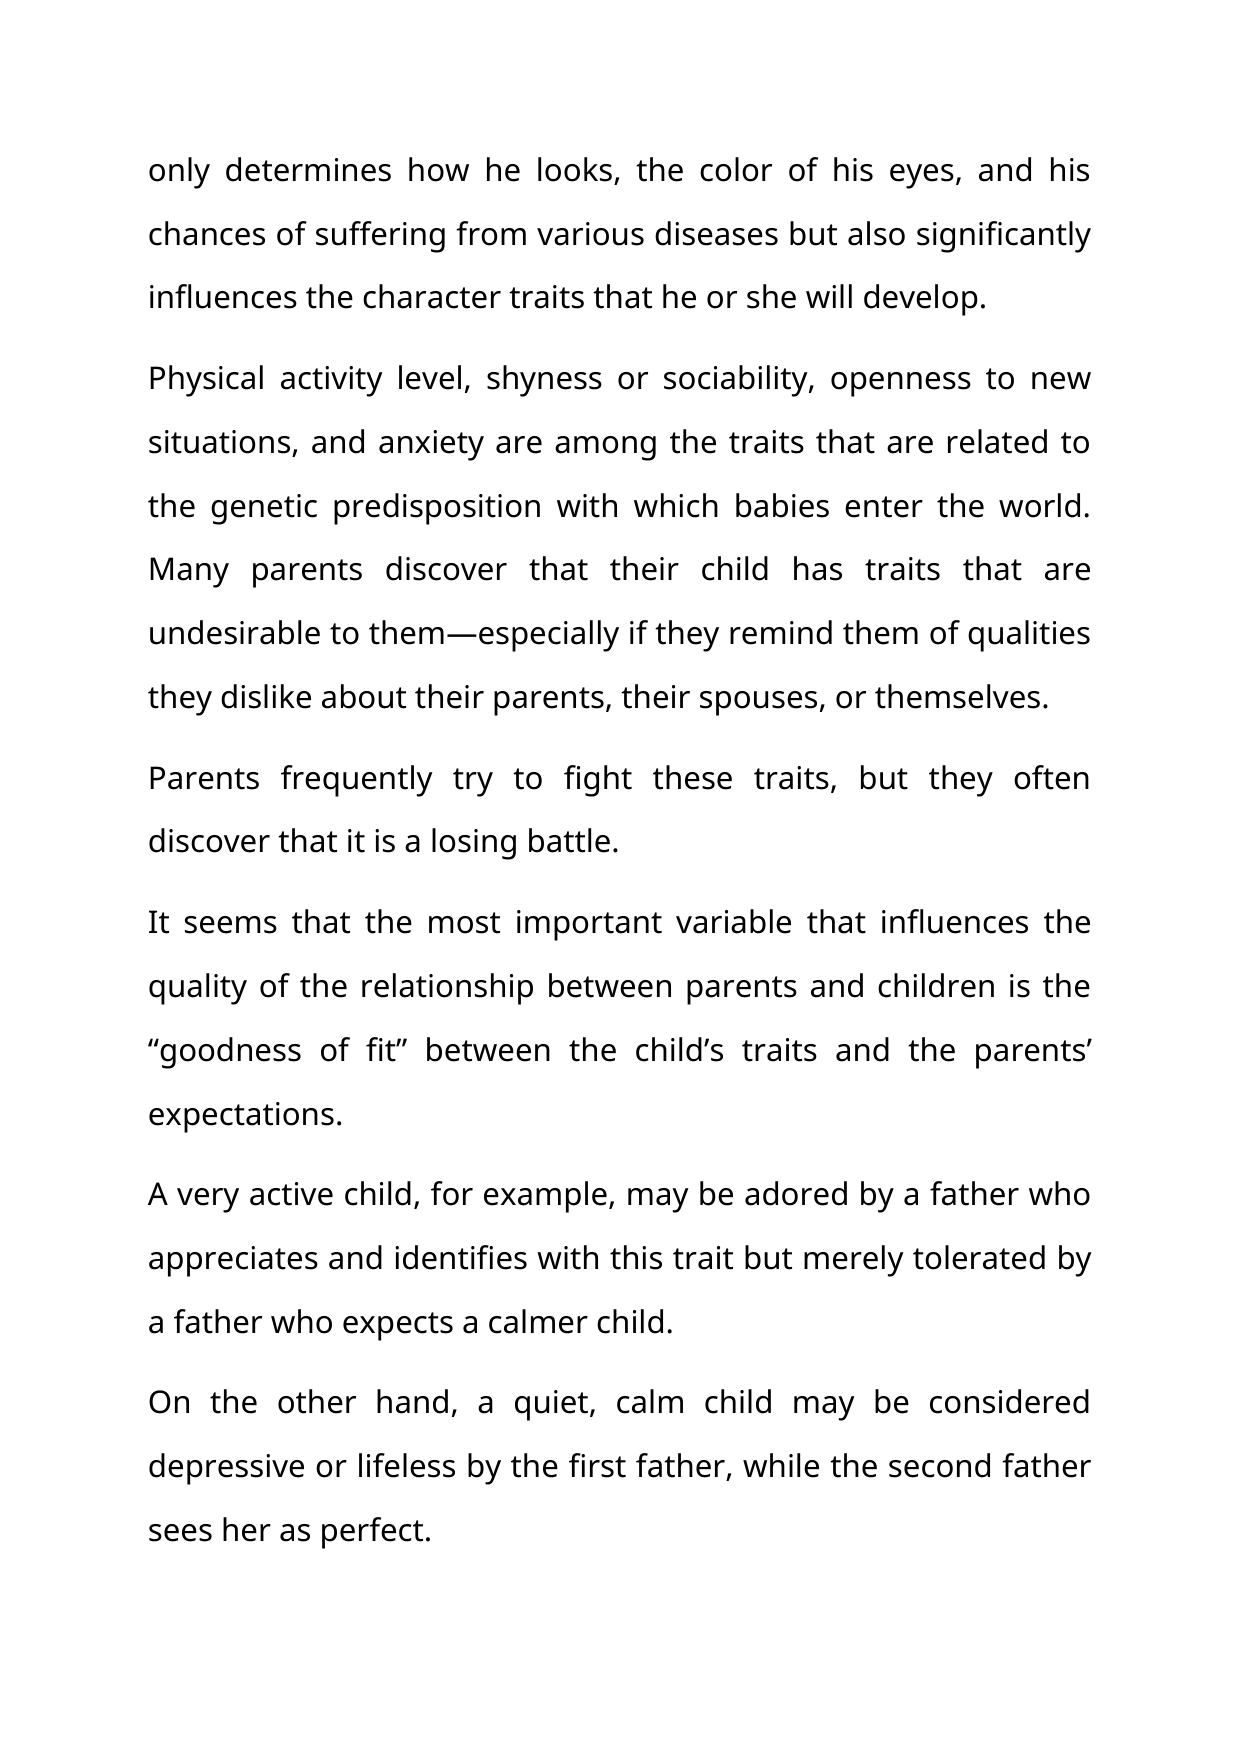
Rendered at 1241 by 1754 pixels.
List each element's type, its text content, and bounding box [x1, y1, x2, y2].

text It seems that the most important variable that influences the quality of the relationship between parents and children is the “goodness of fit” between the child’s traits and the parents’ expectations. [148, 900, 1093, 1134]
text A very active child, for example, may be adored by a father who appreciates and identifies with this trait but merely tolerated by a father who expects a calmer child. [148, 1172, 1093, 1342]
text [148, 148, 1093, 318]
text On the other hand, a quiet, calm child may be considered depressive or lifeless by the first father, while the second father sees her as perfect. [148, 1380, 1093, 1551]
text Parents frequently try to fight these traits, but they often discover that it is a losing battle. [148, 756, 1093, 862]
text Physical activity level, shyness or sociability, openness to new situations, and anxiety are among the traits that are related to the genetic predisposition with which babies enter the world. Many parents discover that their child has traits that are undesirable to them—especially if they remind them of qualities they dislike about their parents, their spouses, or themselves. [148, 356, 1093, 718]
